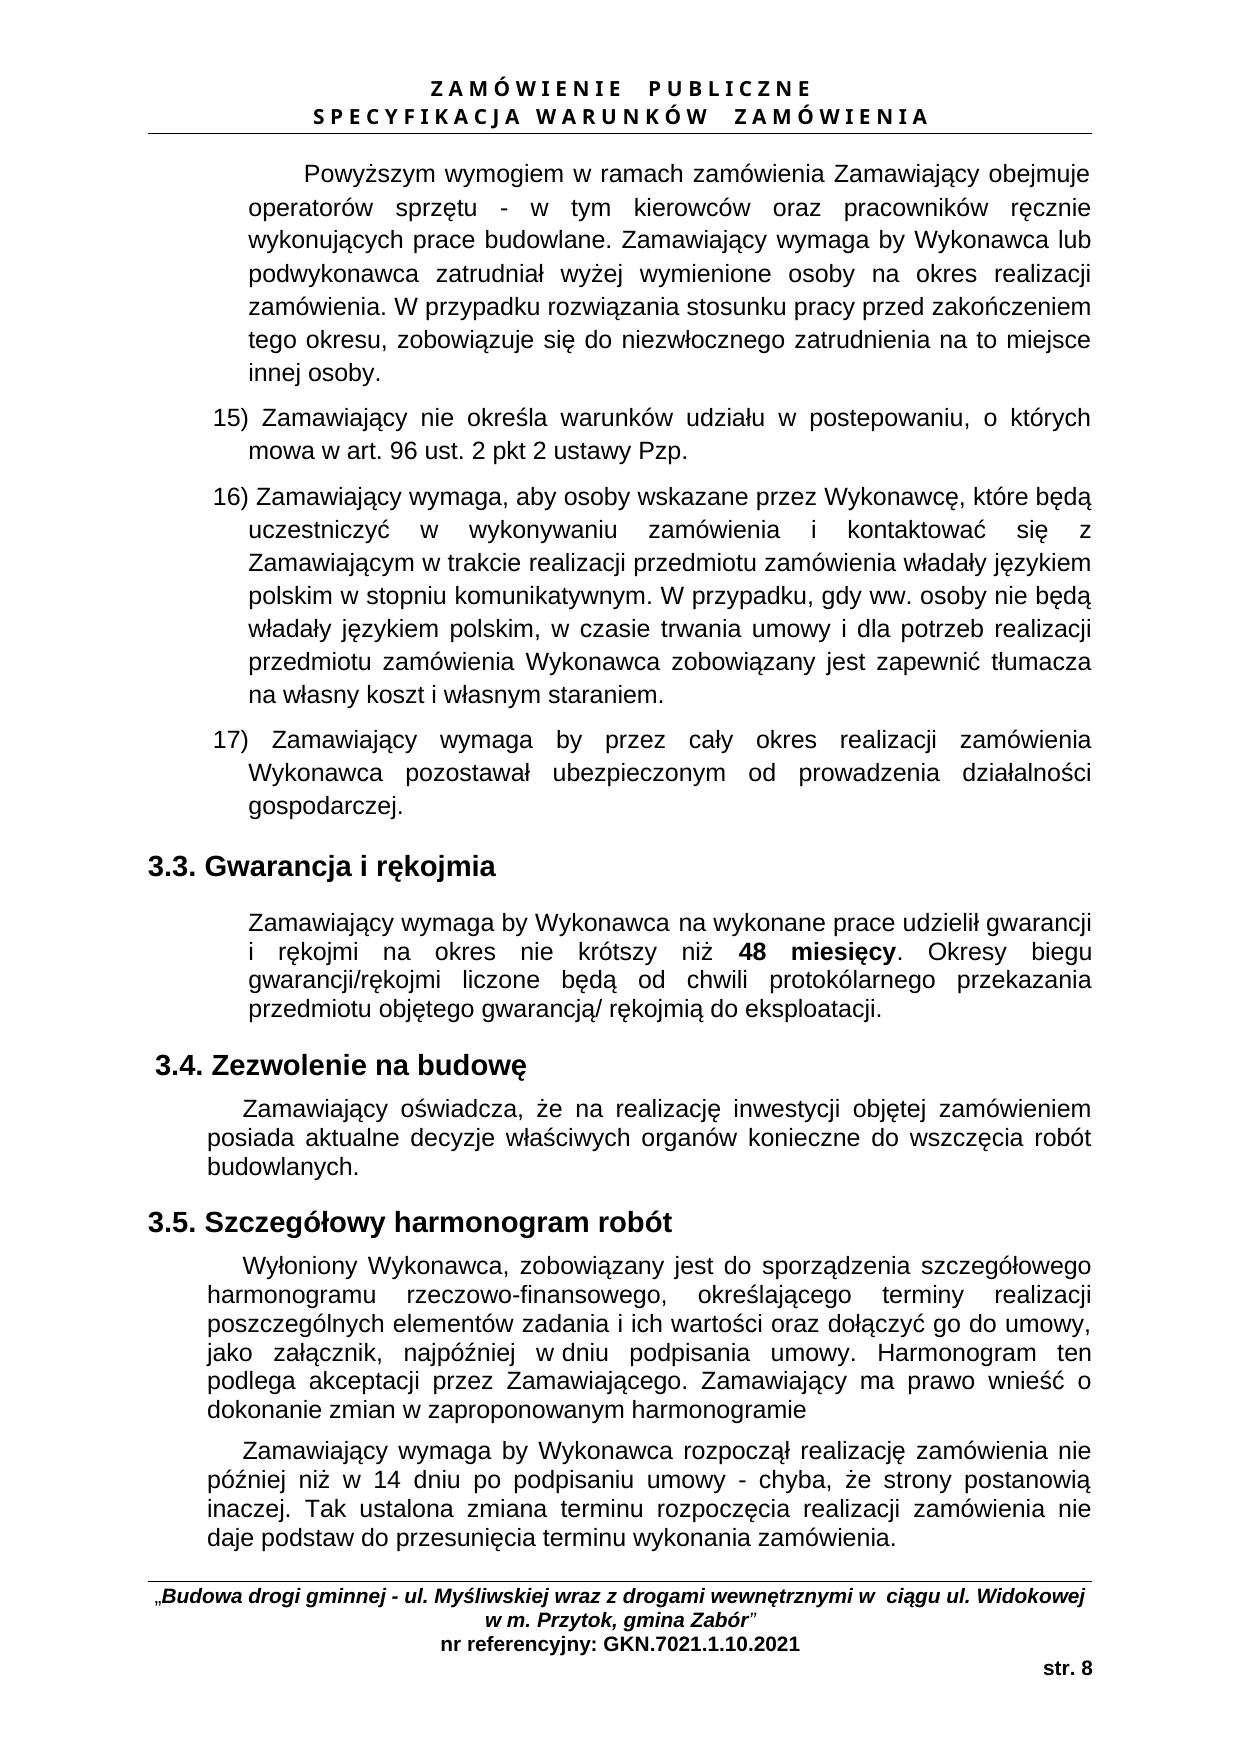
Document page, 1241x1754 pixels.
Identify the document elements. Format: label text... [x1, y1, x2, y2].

text Wyłoniony Wykonawca, zobowiązany jest do sporządzenia szczegółowego harmonogramu rzeczowo-finansowego, określającego terminy realizacji poszczególnych elementów zadania i ich wartości oraz dołączyć go do umowy, jako załącznik, najpóźniej w dniu podpisania umowy. Harmonogram ten podlega akceptacji przez Zamawiającego. Zamawiający ma prawo wnieść o dokonanie zmian w zaproponowanym harmonogramie [207, 1251, 1092, 1424]
list Zamawiający oświadcza, że na realizację inwestycji objętej zamówieniem posiada aktualne decyzje właściwych organów konieczne do wszczęcia robót budowlanych. [207, 1094, 1092, 1180]
text 15) Zamawiający nie określa warunków udziału w postepowaniu, o których mowa w art. 96 ust. 2 pkt 2 ustawy Pzp. [213, 403, 1092, 465]
text Powyższym wymogiem w ramach zamówienia Zamawiający obejmuje operatorów sprzętu - w tym kierowców oraz pracowników ręcznie wykonujących prace budowlane. Zamawiający wymaga by Wykonawca lub podwykonawca zatrudniał wyżej wymienione osoby na okres realizacji zamówienia. W przypadku rozwiązania stosunku pracy przed zakończeniem tego okresu, zobowiązuje się do niezwłocznego zatrudnienia na to miejsce innej osoby. [213, 159, 1092, 386]
text 3.5. Szczegółowy harmonogram robót [148, 1205, 1092, 1239]
text 3.4. Zezwolenie na budowę [148, 1048, 1092, 1081]
text Zamawiający wymaga by Wykonawca na wykonane prace udzielił gwarancji i rękojmi na okres nie krótszy niż 48 miesięcy. Okresy biegu gwarancji/rękojmi liczone będą od chwili protokólarnego przekazania przedmiotu objętego gwarancją/ rękojmią do eksploatacji. [183, 908, 1092, 1023]
text 16) Zamawiający wymaga, aby osoby wskazane przez Wykonawcę, które będą uczestniczyć w wykonywaniu zamówienia i kontaktować się z Zamawiającym w trakcie realizacji przedmiotu zamówienia władały językiem polskim w stopniu komunikatywnym. W przypadku, gdy ww. osoby nie będą władały językiem polskim, w czasie trwania umowy i dla potrzeb realizacji przedmiotu zamówienia Wykonawca zobowiązany jest zapewnić tłumacza na własny koszt i własnym staraniem. [213, 482, 1092, 708]
text Zamawiający wymaga by Wykonawca rozpoczął realizację zamówienia nie później niż w 14 dniu po podpisaniu umowy - chyba, że strony postanowią inaczej. Tak ustalona zmiana terminu rozpoczęcia realizacji zamówienia nie daje podstaw do przesunięcia terminu wykonania zamówienia. [207, 1436, 1092, 1551]
text 17) Zamawiający wymaga by przez cały okres realizacji zamówienia Wykonawca pozostawał ubezpieczonym od prowadzenia działalności gospodarczej. [213, 725, 1092, 820]
list 3.3. Gwarancja i rękojmia [148, 849, 1092, 883]
